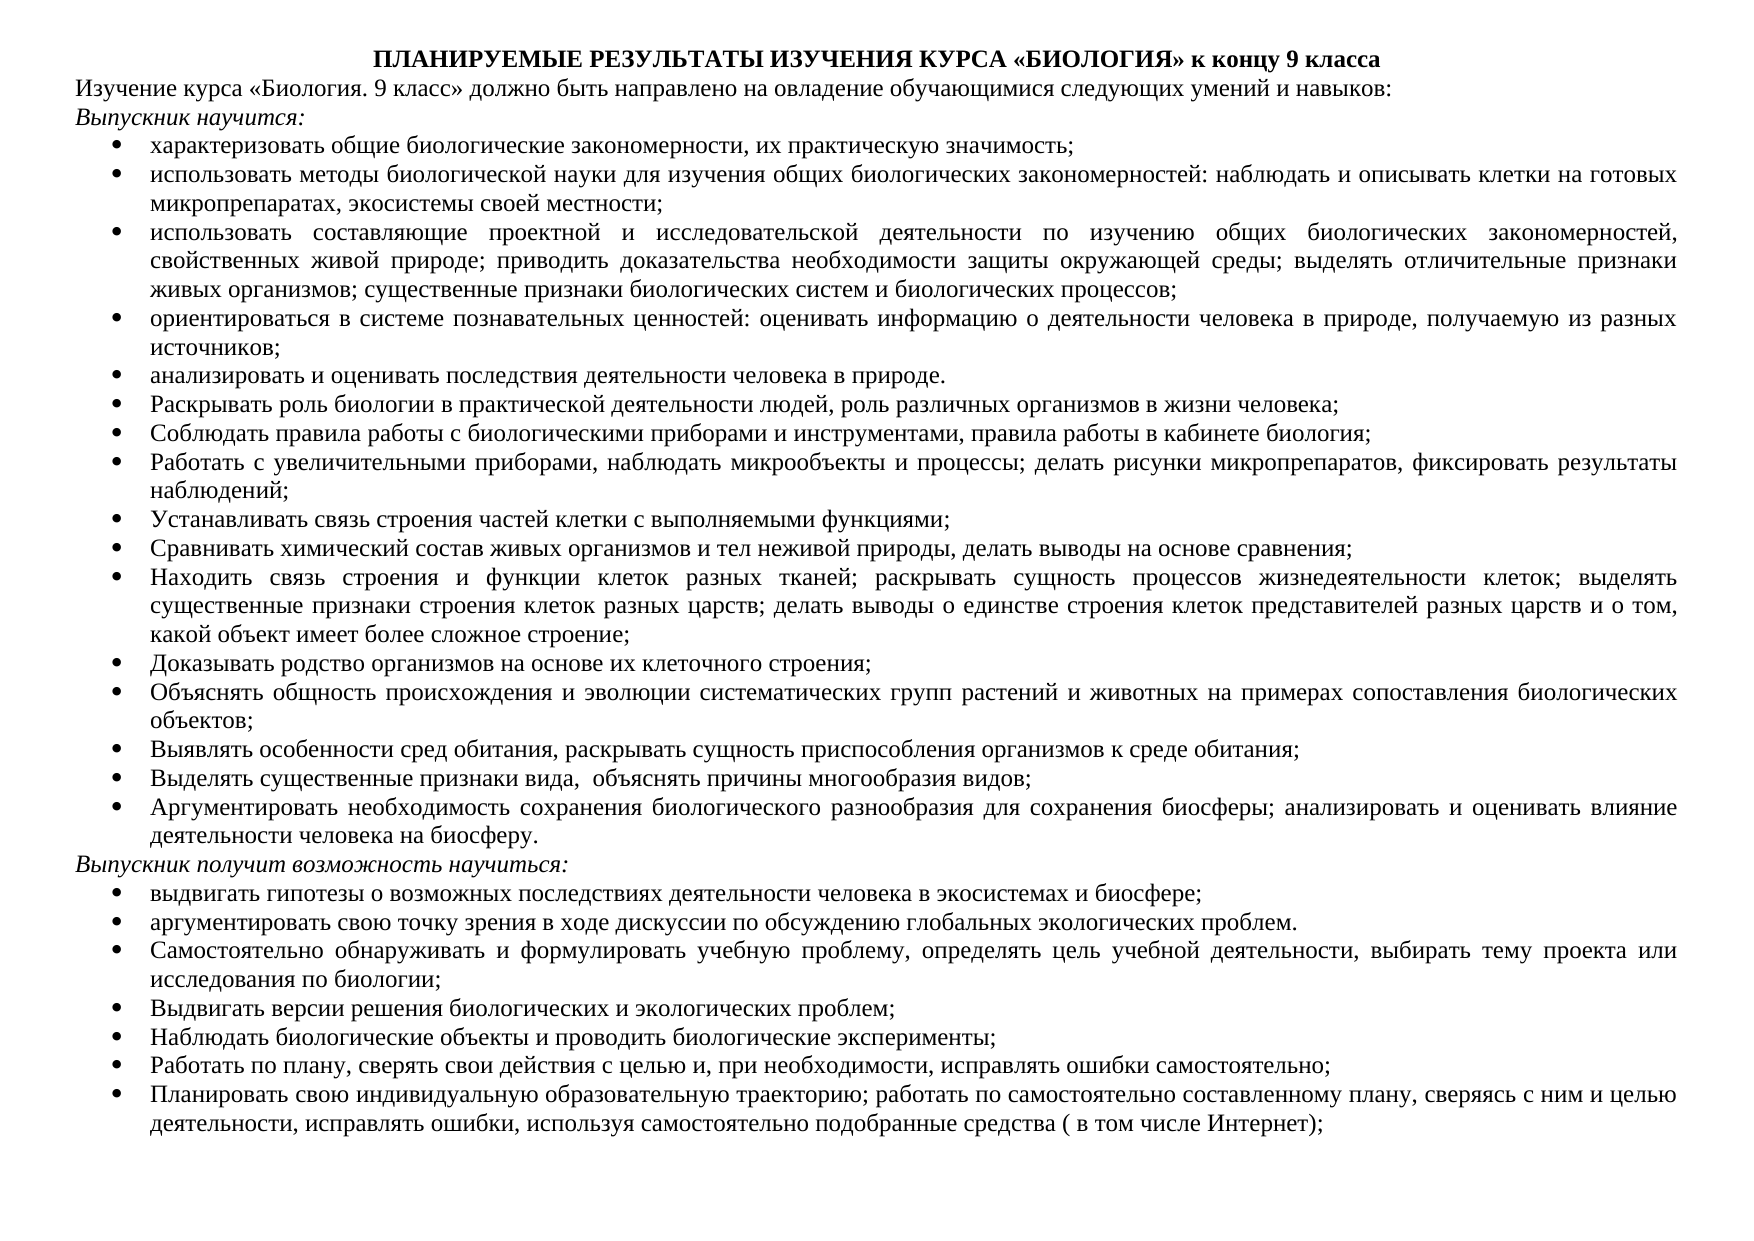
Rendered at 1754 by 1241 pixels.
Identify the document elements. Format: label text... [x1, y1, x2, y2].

list Работать по плану, сверять свои действия с целью и, при необходимости, исправлять ошибки самостоятельно; [112, 1051, 1679, 1079]
list Выдвигать версии решения биологических и экологических проблем; [112, 993, 1679, 1022]
text Изучение курса «Биология. 9 класс» должно быть направлено на овладение обучающимися следующих умений и навыков: [75, 73, 1679, 102]
list Находить связь строения и функции клеток разных тканей; раскрывать сущность процессов жизнедеятельности клеток; выделять существенные признаки строения клеток разных царств; делать выводы о единстве строения клеток представителей разных царств и о том, какой объект имеет более сложное строение; [112, 562, 1679, 648]
list Наблюдать биологические объекты и проводить биологические эксперименты; [112, 1022, 1679, 1051]
list Выделять существенные признаки вида, объяснять причины многообразия видов; [112, 763, 1679, 792]
list Самостоятельно обнаруживать и формулировать учебную проблему, определять цель учебной деятельности, выбирать тему проекта или исследования по биологии; [112, 936, 1679, 993]
list Планировать свою индивидуальную образовательную траекторию; работать по самостоятельно составленному плану, сверяясь с ним и целью деятельности, исправлять ошибки, используя самостоятельно подобранные средства ( в том числе Интернет); [112, 1079, 1679, 1137]
list аргументировать свою точку зрения в ходе дискуссии по обсуждению глобальных экологических проблем. [112, 907, 1679, 936]
list использовать составляющие проектной и исследовательской деятельности по изучению общих биологических закономерностей, свойственных живой природе; приводить доказательства необходимости защиты окружающей среды; выделять отличительные признаки живых организмов; существенные признаки биологических систем и биологических процессов; [112, 217, 1679, 303]
list анализировать и оценивать последствия деятельности человека в природе. [112, 361, 1679, 389]
list Выявлять особенности сред обитания, раскрывать сущность приспособления организмов к среде обитания; [112, 734, 1679, 763]
text Выпускник получит возможность научиться: [75, 849, 1679, 878]
list Сравнивать химический состав живых организмов и тел неживой природы, делать выводы на основе сравнения; [112, 533, 1679, 562]
list Работать с увеличительными приборами, наблюдать микрообъекты и процессы; делать рисунки микропрепаратов, фиксировать результаты наблюдений; [112, 447, 1679, 504]
list выдвигать гипотезы о возможных последствиях деятельности человека в экосистемах и биосфере; [112, 878, 1679, 907]
list Раскрывать роль биологии в практической деятельности людей, роль различных организмов в жизни человека; [112, 389, 1679, 418]
list Устанавливать связь строения частей клетки с выполняемыми функциями; [112, 504, 1679, 533]
text Выпускник научится: [75, 102, 1679, 131]
text ПЛАНИРУЕМЫЕ РЕЗУЛЬТАТЫ ИЗУЧЕНИЯ КУРСА «БИОЛОГИЯ» к концу 9 класса [75, 44, 1679, 73]
list использовать методы биологической науки для изучения общих биологических закономерностей: наблюдать и описывать клетки на готовых микропрепаратах, экосистемы своей местности; [112, 159, 1679, 217]
list ориентироваться в системе познавательных ценностей: оценивать информацию о деятельности человека в природе, получаемую из разных источников; [112, 303, 1679, 361]
list Аргументировать необходимость сохранения биологического разнообразия для сохранения биосферы; анализировать и оценивать влияние деятельности человека на биосферу. [112, 792, 1679, 849]
list Объяснять общность происхождения и эволюции систематических групп растений и животных на примерах сопоставления биологических объектов; [112, 677, 1679, 734]
list Соблюдать правила работы с биологическими приборами и инструментами, правила работы в кабинете биология; [112, 418, 1679, 447]
list характеризовать общие биологические закономерности, их практическую значимость; [112, 131, 1679, 159]
list Доказывать родство организмов на основе их клеточного строения; [112, 648, 1679, 677]
